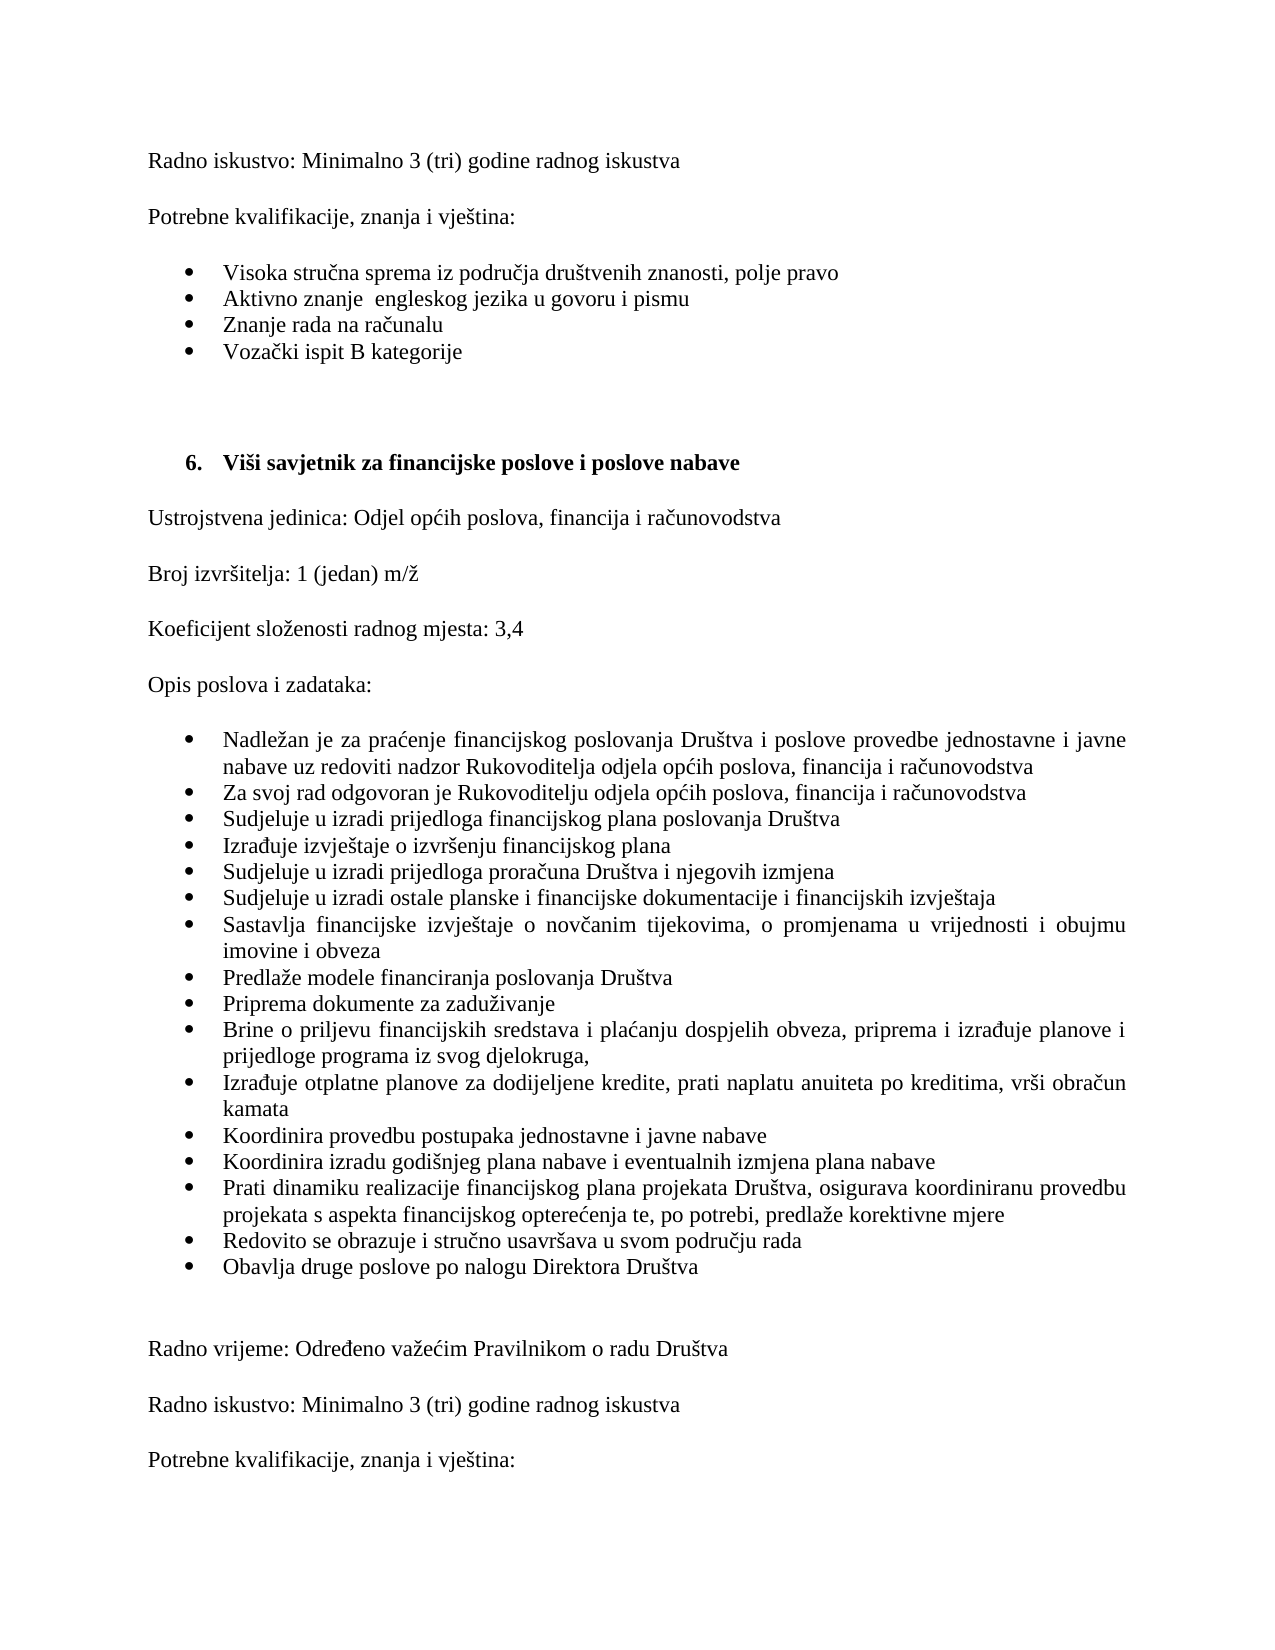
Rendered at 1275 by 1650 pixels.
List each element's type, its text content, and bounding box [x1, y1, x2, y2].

list Vozački ispit B kategorije [185, 338, 1127, 364]
list Sudjeluje u izradi ostale planske i financijske dokumentacije i financijskih izvještaja [185, 884, 1127, 911]
list Sastavlja financijske izvještaje o novčanim tijekovima, o promjenama u vrijednosti i obujmu imovine i obveza [185, 911, 1127, 963]
text Radno vrijeme: Određeno važećim Pravilnikom o radu Društva [148, 1335, 1127, 1362]
text Ustrojstvena jedinica: Odjel općih poslova, financija i računovodstva [148, 504, 1127, 531]
list Viši savjetnik za financijske poslove i poslove nabave [185, 449, 1127, 475]
list Znanje rada na računalu [185, 311, 1127, 338]
text Radno iskustvo: Minimalno 3 (tri) godine radnog iskustva [148, 148, 1127, 174]
text Radno iskustvo: Minimalno 3 (tri) godine radnog iskustva [148, 1391, 1127, 1417]
list Brine o priljevu financijskih sredstava i plaćanju dospjelih obveza, priprema i izrađuje planove i prijedloge programa iz svog djelokruga, [185, 1016, 1127, 1069]
list Sudjeluje u izradi prijedloga financijskog plana poslovanja Društva [185, 805, 1127, 832]
list Koordinira izradu godišnjeg plana nabave i eventualnih izmjena plana nabave [185, 1148, 1127, 1174]
list Sudjeluje u izradi prijedloga proračuna Društva i njegovih izmjena [185, 858, 1127, 884]
text Opis poslova i zadataka: [148, 671, 1127, 697]
text Broj izvršitelja: 1 (jedan) m/ž [148, 560, 1127, 586]
list Visoka stručna sprema iz područja društvenih znanosti, polje pravo [185, 259, 1127, 285]
list Priprema dokumente za zaduživanje [185, 990, 1127, 1016]
list Izrađuje otplatne planove za dodijeljene kredite, prati naplatu anuiteta po kreditima, vrši obračun kamata [185, 1069, 1127, 1122]
list Prati dinamiku realizacije financijskog plana projekata Društva, osigurava koordiniranu provedbu projekata s aspekta financijskog opterećenja te, po potrebi, predlaže korektivne mjere [185, 1174, 1127, 1227]
list Redovito se obrazuje i stručno usavršava u svom području rada [185, 1227, 1127, 1253]
list Za svoj rad odgovoran je Rukovoditelju odjela općih poslova, financija i računovodstva [185, 779, 1127, 805]
list Nadležan je za praćenje financijskog poslovanja Društva i poslove provedbe jednostavne i javne nabave uz redoviti nadzor Rukovoditelja odjela općih poslova, financija i računovodstva [185, 726, 1127, 779]
list Predlaže modele financiranja poslovanja Društva [185, 963, 1127, 990]
text Koeficijent složenosti radnog mjesta: 3,4 [148, 615, 1127, 642]
list Aktivno znanje engleskog jezika u govoru i pismu [185, 285, 1127, 311]
list Obavlja druge poslove po nalogu Direktora Društva [185, 1253, 1127, 1280]
text Potrebne kvalifikacije, znanja i vještina: [148, 203, 1127, 229]
list Koordinira provedbu postupaka jednostavne i javne nabave [185, 1122, 1127, 1148]
text Potrebne kvalifikacije, znanja i vještina: [148, 1446, 1127, 1473]
list Izrađuje izvještaje o izvršenju financijskog plana [185, 832, 1127, 858]
